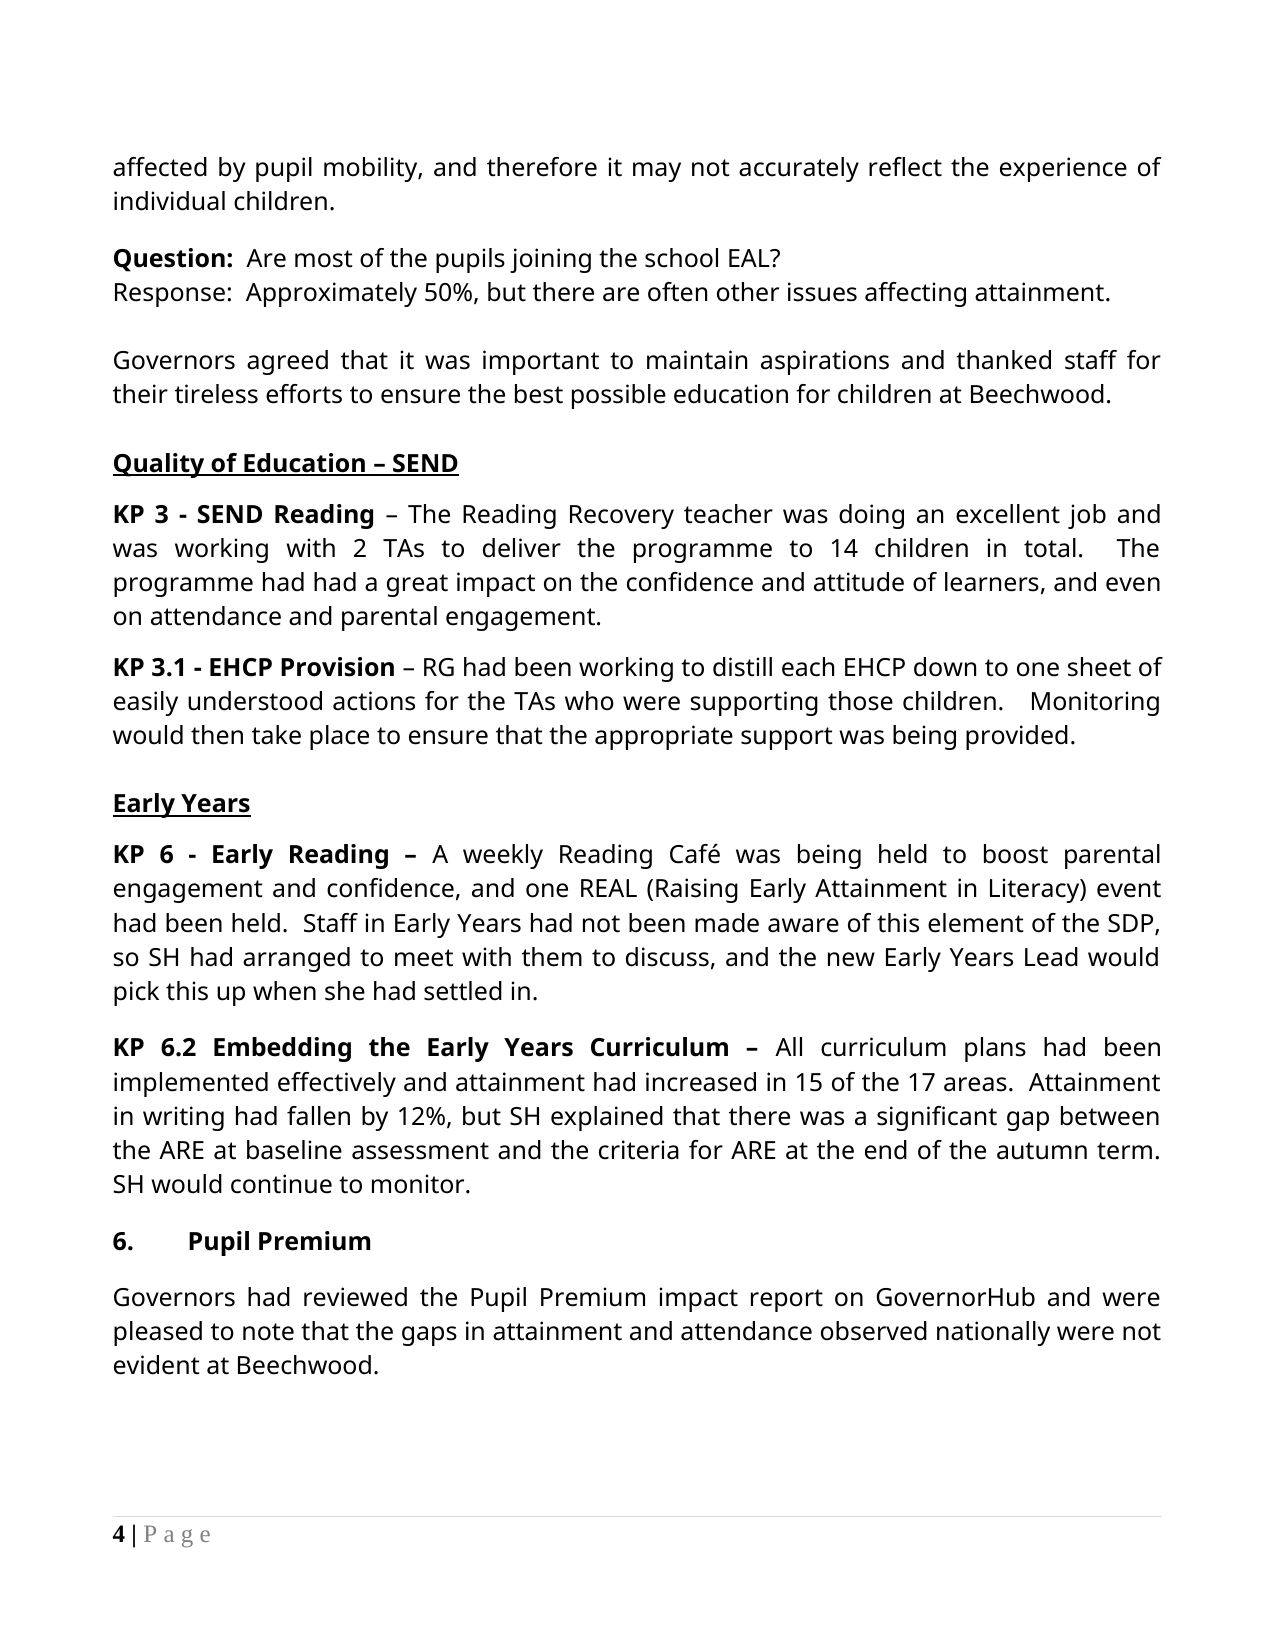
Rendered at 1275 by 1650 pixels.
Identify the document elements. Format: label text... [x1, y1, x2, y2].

text Quality of Education – SEND [112, 445, 1162, 479]
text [112, 150, 1162, 218]
text Early Years [112, 786, 1162, 820]
text KP 3 - SEND Reading – The Reading Recovery teacher was doing an excellent job and was working with 2 TAs to deliver the programme to 14 children in total. The programme had had a great impact on the confidence and attitude of learners, and even on attendance and parental engagement. [112, 496, 1162, 633]
text KP 6.2 Embedding the Early Years Curriculum – All curriculum plans had been implemented effectively and attainment had increased in 15 of the 17 areas. Attainment in writing had fallen by 12%, but SH explained that there was a significant gap between the ARE at baseline assessment and the criteria for ARE at the end of the autumn term. SH would continue to monitor. [112, 1030, 1162, 1200]
text Question: Are most of the pupils joining the school EAL? [112, 241, 1162, 275]
text KP 6 - Early Reading – A weekly Reading Café was being held to boost parental engagement and confidence, and one REAL (Raising Early Attainment in Literacy) event had been held. Staff in Early Years had not been made aware of this element of the SDP, so SH had arranged to meet with them to discuss, and the new Early Years Lead would pick this up when she had settled in. [112, 837, 1162, 1007]
text Governors agreed that it was important to maintain aspirations and thanked staff for their tireless efforts to ensure the best possible education for children at Beechwood. [112, 343, 1162, 411]
list Pupil Premium [112, 1223, 1162, 1257]
text KP 3.1 - EHCP Provision – RG had been working to distill each EHCP down to one sheet of easily understood actions for the TAs who were supporting those children. Monitoring would then take place to ensure that the appropriate support was being provided. [112, 650, 1162, 752]
text Governors had reviewed the Pupil Premium impact report on GovernorHub and were pleased to note that the gaps in attainment and attendance observed nationally were not evident at Beechwood. [112, 1279, 1162, 1382]
text Response: Approximately 50%, but there are often other issues affecting attainment. [112, 275, 1162, 309]
